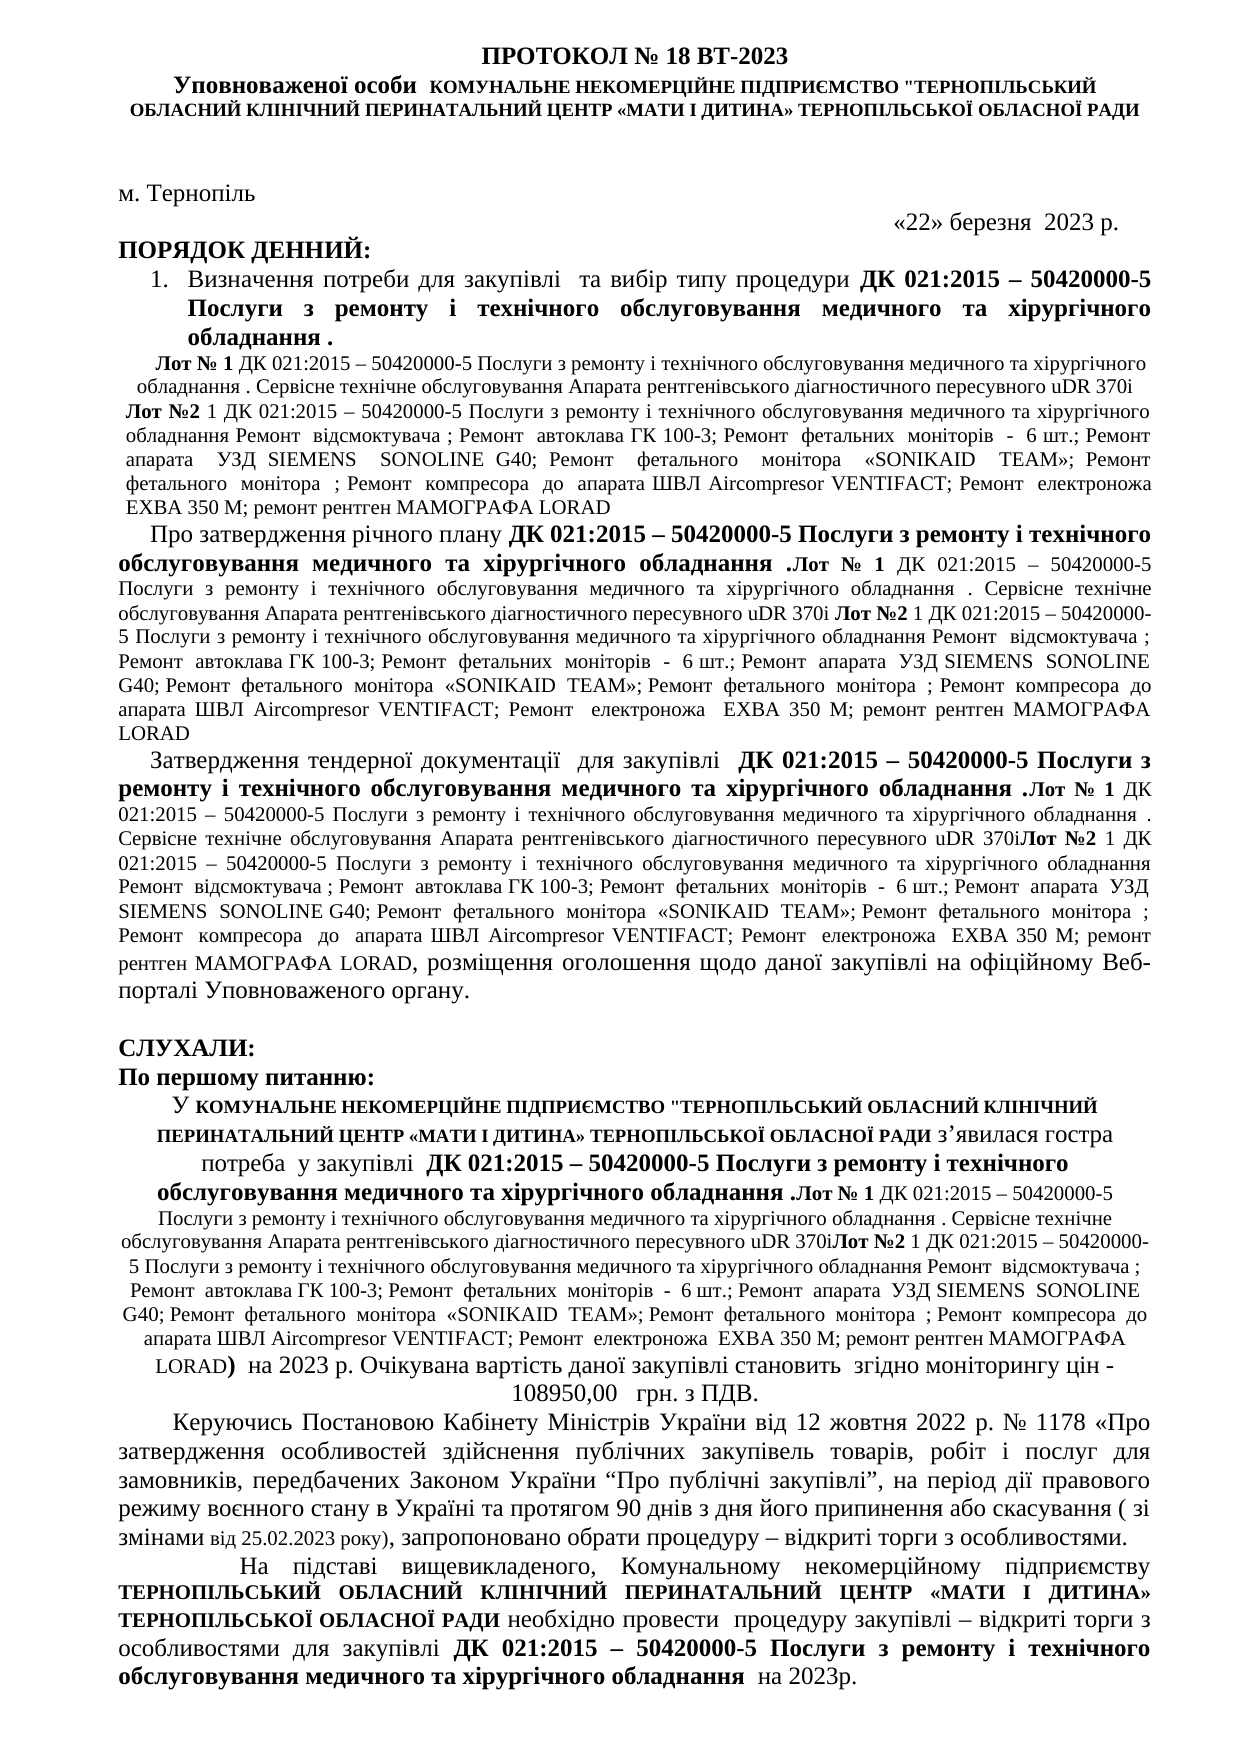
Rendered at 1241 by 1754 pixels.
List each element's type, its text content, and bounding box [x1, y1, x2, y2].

text м. Тернопіль [118, 178, 1152, 207]
text СЛУХАЛИ: [118, 1033, 1152, 1062]
text ПОРЯДОК ДЕННИЙ: [118, 235, 1152, 264]
text Про затвердження річного плану ДК 021:2015 – 50420000-5 Послуги з ремонту і технічного обслуговування медичного та хірургічного обладнання .Лот № 1 ДК 021:2015 – 50420000-5 Послуги з ремонту і технічного обслуговування медичного та хірургічного обладнання . Сервісне технічне обслуговування Апарата рентгенівського діагностичного пересувного uDR 370i Лот №2 1 ДК 021:2015 – 50420000-5 Послуги з ремонту і технічного обслуговування медичного та хірургічного обладнання Ремонт відсмоктувача ; Ремонт автоклава ГК 100-3; Ремонт фетальних моніторів - 6 шт.; Ремонт апарата УЗД SIEMENS SONOLINE G40; Ремонт фетального монітора «SONIKAID TEAM»; Ремонт фетального монітора ; Ремонт компресора до апарата ШВЛ Aircompresor VENTIFACT; Ремонт електроножа ЕХВА 350 М; ремонт рентген МАМОГРАФА LORAD [118, 519, 1152, 745]
text На підставі вищевикладеного, Комунальному некомерційному підприємству ТЕРНОПІЛЬСЬКИЙ ОБЛАСНИЙ КЛІНІЧНИЙ ПЕРИНАТАЛЬНИЙ ЦЕНТР «МАТИ І ДИТИНА» ТЕРНОПІЛЬСЬКОЇ ОБЛАСНОЇ РАДИ необхідно провести процедуру закупівлі – відкриті торги з особливостями для закупівлі ДК 021:2015 – 50420000-5 Послуги з ремонту і технічного обслуговування медичного та хірургічного обладнання на 2023р. [118, 1551, 1152, 1690]
text По першому питанню: [118, 1062, 1152, 1090]
text «22» березня 2023 р. [118, 207, 1152, 235]
text Лот № 1 ДК 021:2015 – 50420000-5 Послуги з ремонту і технічного обслуговування медичного та хірургічного обладнання . Сервісне технічне обслуговування Апарата рентгенівського діагностичного пересувного uDR 370i [118, 350, 1152, 398]
text У КОМУНАЛЬНЕ НЕКОМЕРЦІЙНЕ ПІДПРИЄМСТВО "ТЕРНОПІЛЬСЬКИЙ ОБЛАСНИЙ КЛІНІЧНИЙ ПЕРИНАТАЛЬНИЙ ЦЕНТР «МАТИ І ДИТИНА» ТЕРНОПІЛЬСЬКОЇ ОБЛАСНОЇ РАДИ з’явилася гостра потреба у закупівлі ДК 021:2015 – 50420000-5 Послуги з ремонту і технічного обслуговування медичного та хірургічного обладнання .Лот № 1 ДК 021:2015 – 50420000-5 Послуги з ремонту і технічного обслуговування медичного та хірургічного обладнання . Сервісне технічне обслуговування Апарата рентгенівського діагностичного пересувного uDR 370iЛот №2 1 ДК 021:2015 – 50420000-5 Послуги з ремонту і технічного обслуговування медичного та хірургічного обладнання Ремонт відсмоктувача ; Ремонт автоклава ГК 100-3; Ремонт фетальних моніторів - 6 шт.; Ремонт апарата УЗД SIEMENS SONOLINE G40; Ремонт фетального монітора «SONIKAID TEAM»; Ремонт фетального монітора ; Ремонт компресора до апарата ШВЛ Aircompresor VENTIFACT; Ремонт електроножа ЕХВА 350 М; ремонт рентген МАМОГРАФА LORAD) на 2023 р. Очікувана вартість даної закупівлі становить згідно моніторингу цін -108950,00 грн. з ПДВ. [118, 1090, 1152, 1407]
text ПРОТОКОЛ № 18 ВТ-2023 [118, 41, 1152, 70]
text Керуючись Постановою Кабінету Міністрів України від 12 жовтня 2022 р. № 1178 «Про затвердження особливостей здійснення публічних закупівель товарів, робіт і послуг для замовників, передбачених Законом України “Про публічні закупівлі”, на період дії правового режиму воєнного стану в Україні та протягом 90 днів з дня його припинення або скасування ( зі змінами від 25.02.2023 року), запропоновано обрати процедуру – відкриті торги з особливостями. [118, 1407, 1152, 1551]
text Лот №2 1 ДК 021:2015 – 50420000-5 Послуги з ремонту і технічного обслуговування медичного та хірургічного обладнання Ремонт відсмоктувача ; Ремонт автоклава ГК 100-3; Ремонт фетальних моніторів - 6 шт.; Ремонт апарата УЗД SIEMENS SONOLINE G40; Ремонт фетального монітора «SONIKAID TEAM»; Ремонт фетального монітора ; Ремонт компресора до апарата ШВЛ Aircompresor VENTIFACT; Ремонт електроножа ЕХВА 350 М; ремонт рентген МАМОГРАФА LORAD [126, 398, 1152, 519]
text Уповноваженої особи КОМУНАЛЬНЕ НЕКОМЕРЦІЙНЕ ПІДПРИЄМСТВО "ТЕРНОПІЛЬСЬКИЙ ОБЛАСНИЙ КЛІНІЧНИЙ ПЕРИНАТАЛЬНИЙ ЦЕНТР «МАТИ І ДИТИНА» ТЕРНОПІЛЬСЬКОЇ ОБЛАСНОЇ РАДИ [118, 70, 1152, 120]
list Визначення потреби для закупівлі та вибір типу процедури ДК 021:2015 – 50420000-5 Послуги з ремонту і технічного обслуговування медичного та хірургічного обладнання . [150, 264, 1152, 350]
text Затвердження тендерної документації для закупівлі ДК 021:2015 – 50420000-5 Послуги з ремонту і технічного обслуговування медичного та хірургічного обладнання .Лот № 1 ДК 021:2015 – 50420000-5 Послуги з ремонту і технічного обслуговування медичного та хірургічного обладнання . Сервісне технічне обслуговування Апарата рентгенівського діагностичного пересувного uDR 370iЛот №2 1 ДК 021:2015 – 50420000-5 Послуги з ремонту і технічного обслуговування медичного та хірургічного обладнання Ремонт відсмоктувача ; Ремонт автоклава ГК 100-3; Ремонт фетальних моніторів - 6 шт.; Ремонт апарата УЗД SIEMENS SONOLINE G40; Ремонт фетального монітора «SONIKAID TEAM»; Ремонт фетального монітора ; Ремонт компресора до апарата ШВЛ Aircompresor VENTIFACT; Ремонт електроножа ЕХВА 350 М; ремонт рентген МАМОГРАФА LORAD, розміщення оголошення щодо даної закупівлі на офіційному Веб-порталі Уповноваженого органу. [118, 745, 1152, 1004]
